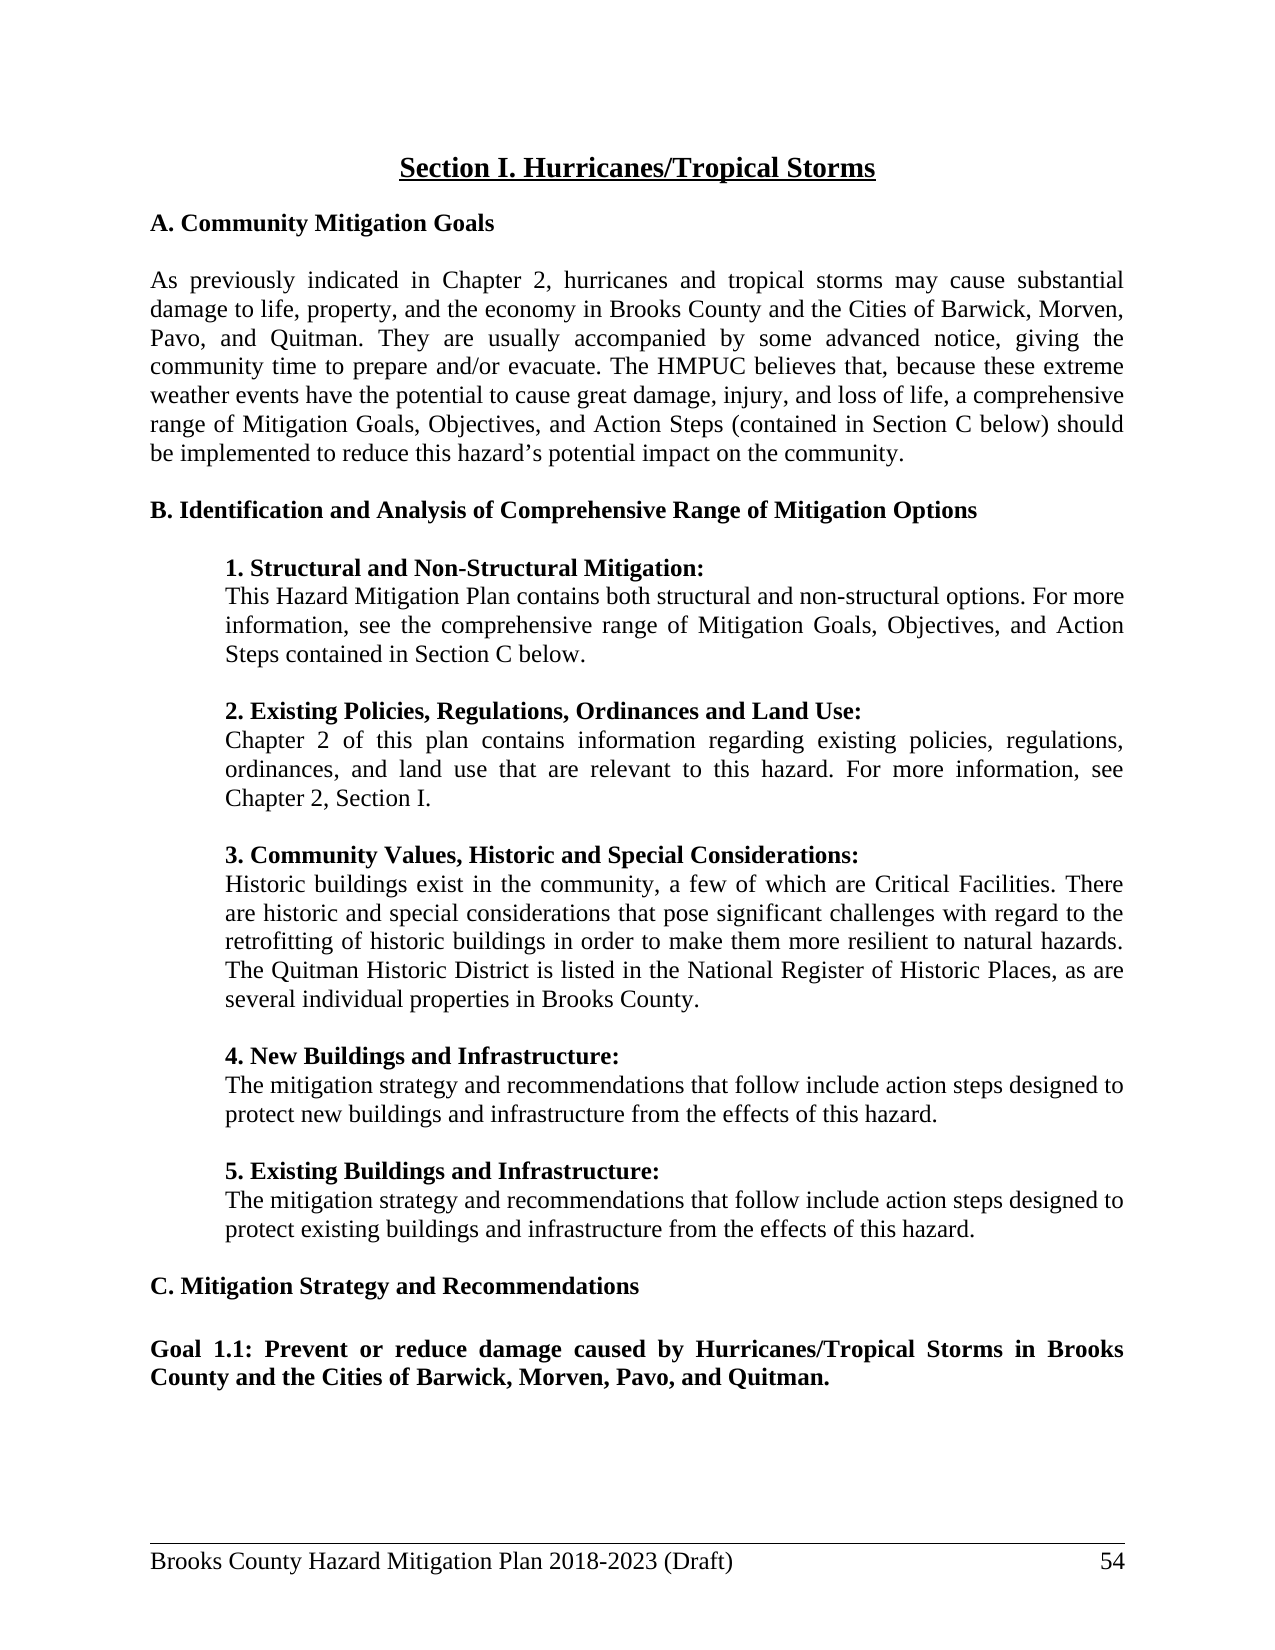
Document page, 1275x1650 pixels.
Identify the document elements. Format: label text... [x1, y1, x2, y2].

text This Hazard Mitigation Plan contains both structural and non-structural options. For more information, see the comprehensive range of Mitigation Goals, Objectives, and Action Steps contained in Section C below. [225, 581, 1125, 668]
text Chapter 2 of this plan contains information regarding existing policies, regulations, ordinances, and land use that are relevant to this hazard. For more information, see Chapter 2, Section I. [225, 725, 1125, 811]
text As previously indicated in Chapter 2, hurricanes and tropical storms may cause substantial damage to life, property, and the economy in Brooks County and the Cities of Barwick, Morven, Pavo, and Quitman. They are usually accompanied by some advanced notice, giving the community time to prepare and/or evacuate. The HMPUC believes that, because these extreme weather events have the potential to cause great damage, injury, and loss of life, a comprehensive range of Mitigation Goals, Objectives, and Action Steps (contained in Section C below) should be implemented to reduce this hazard’s potential impact on the community. [150, 265, 1125, 466]
subtitle B. Identification and Analysis of Comprehensive Range of Mitigation Options [150, 495, 1125, 524]
text The mitigation strategy and recommendations that follow include action steps designed to protect existing buildings and infrastructure from the effects of this hazard. [225, 1185, 1125, 1243]
text Historic buildings exist in the community, a few of which are Critical Facilities. There are historic and special considerations that pose significant challenges with regard to the retrofitting of historic buildings in order to make them more resilient to natural hazards. The Quitman Historic District is listed in the National Register of Historic Places, as are several individual properties in Brooks County. [225, 869, 1125, 1013]
subtitle A. Community Mitigation Goals [150, 208, 1125, 236]
text 4. New Buildings and Infrastructure: [225, 1041, 1125, 1070]
text 1. Structural and Non-Structural Mitigation: [225, 553, 1125, 581]
subtitle C. Mitigation Strategy and Recommendations [150, 1271, 1125, 1300]
text Goal 1.1: Prevent or reduce damage caused by Hurricanes/Tropical Storms in Brooks County and the Cities of Barwick, Morven, Pavo, and Quitman. [150, 1334, 1125, 1391]
text 2. Existing Policies, Regulations, Ordinances and Land Use: [225, 696, 1125, 725]
text 3. Community Values, Historic and Special Considerations: [225, 840, 1125, 869]
subtitle Section I. Hurricanes/Tropical Storms [150, 150, 1125, 183]
text 5. Existing Buildings and Infrastructure: [225, 1156, 1125, 1185]
text The mitigation strategy and recommendations that follow include action steps designed to protect new buildings and infrastructure from the effects of this hazard. [225, 1070, 1125, 1128]
